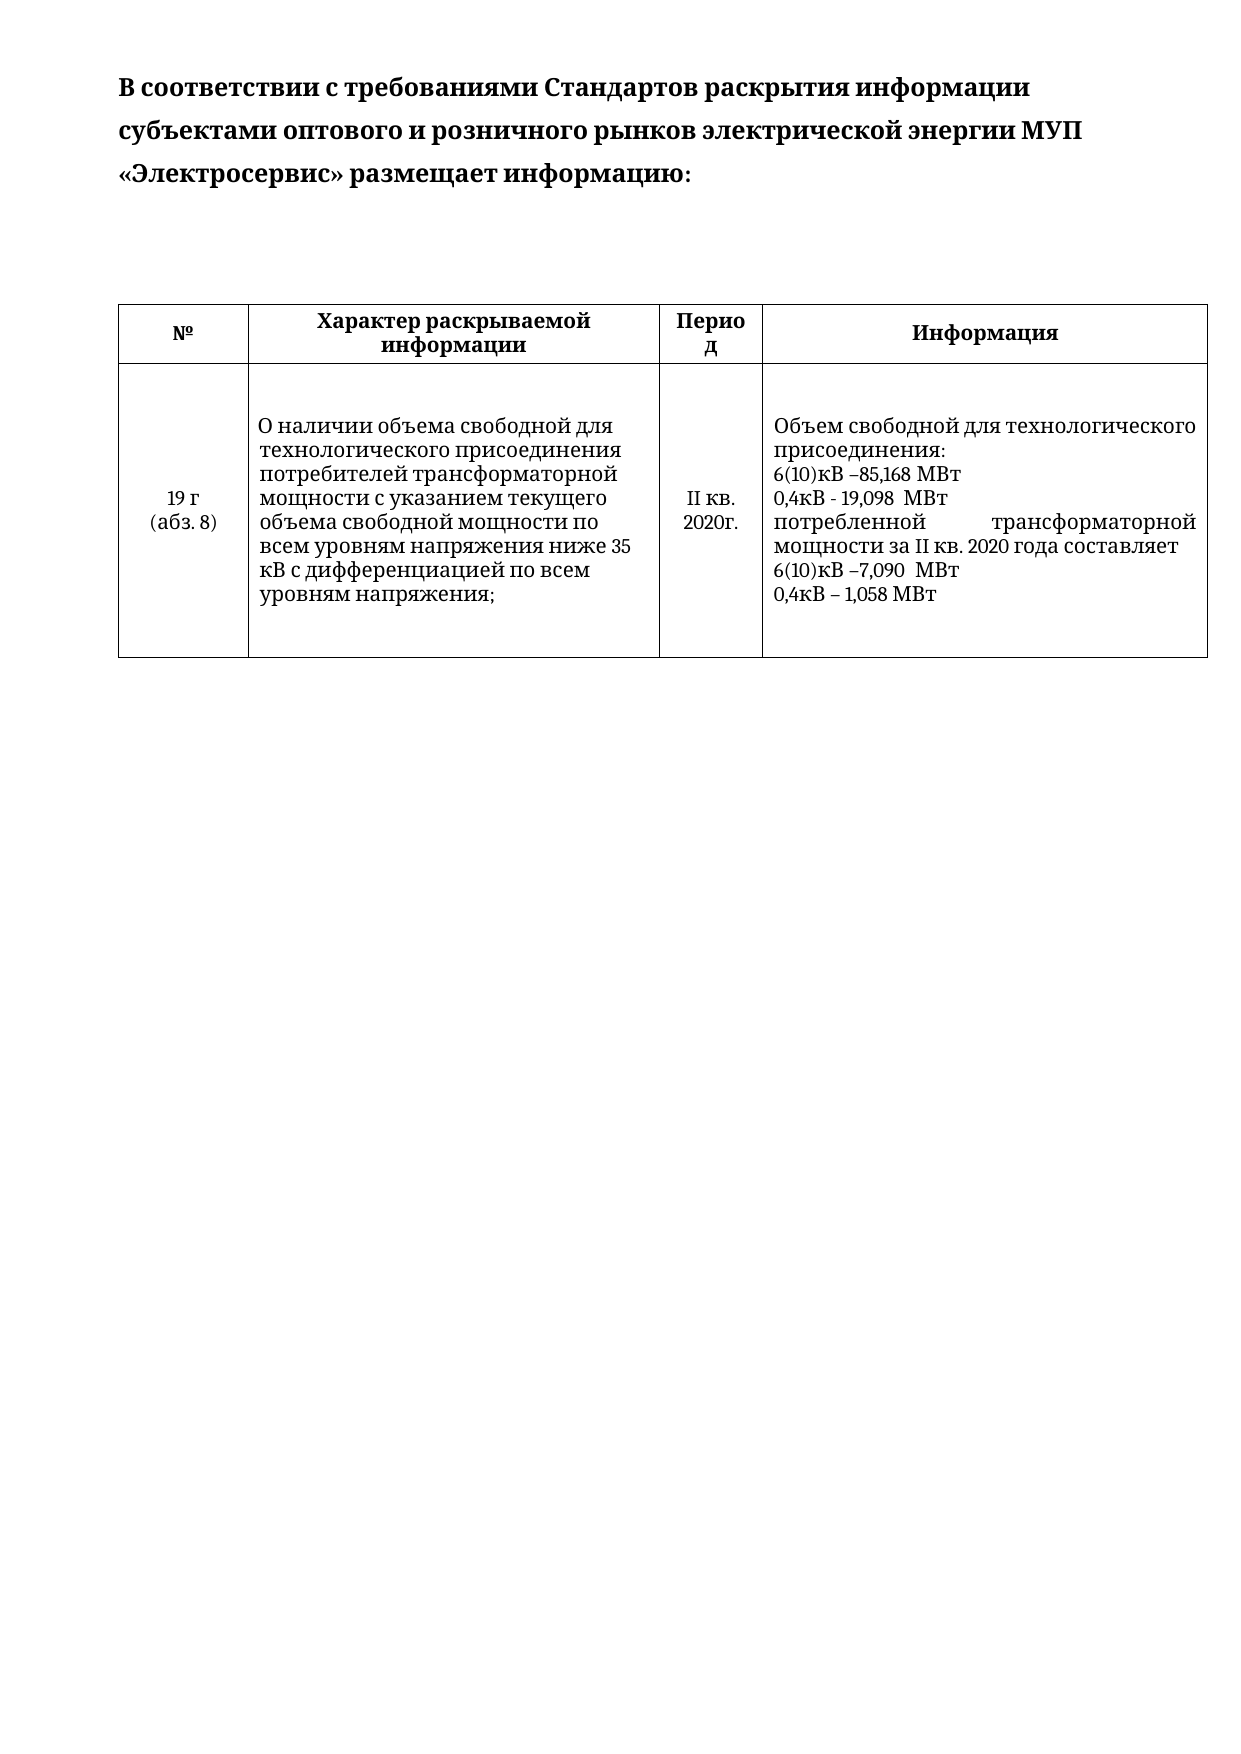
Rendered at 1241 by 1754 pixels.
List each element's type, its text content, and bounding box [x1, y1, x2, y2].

table_header Информация [763, 305, 1207, 363]
table_cell 19 г (абз. 8) [119, 364, 248, 657]
table_cell Объем свободной для технологического присоединения: 6(10)кВ –85,168 МВт 0,4кВ - 19,098 МВт потребленной трансформаторной мощности за II кв. 2020 года составляет 6(10)кВ –7,090 МВт 0,4кВ – 1,058 МВт [763, 364, 1207, 657]
table_cell О наличии объема свободной для технологического присоединения потребителей трансформаторной мощности с указанием текущего объема свободной мощности по всем уровням напряжения ниже 35 кВ с дифференциацией по всем уровням напряжения; [249, 364, 659, 657]
table_header № [119, 305, 248, 363]
table_header Характер раскрываемой информации [249, 305, 659, 363]
table_cell II кв. 2020г. [660, 364, 762, 657]
table_header Период [660, 305, 762, 363]
